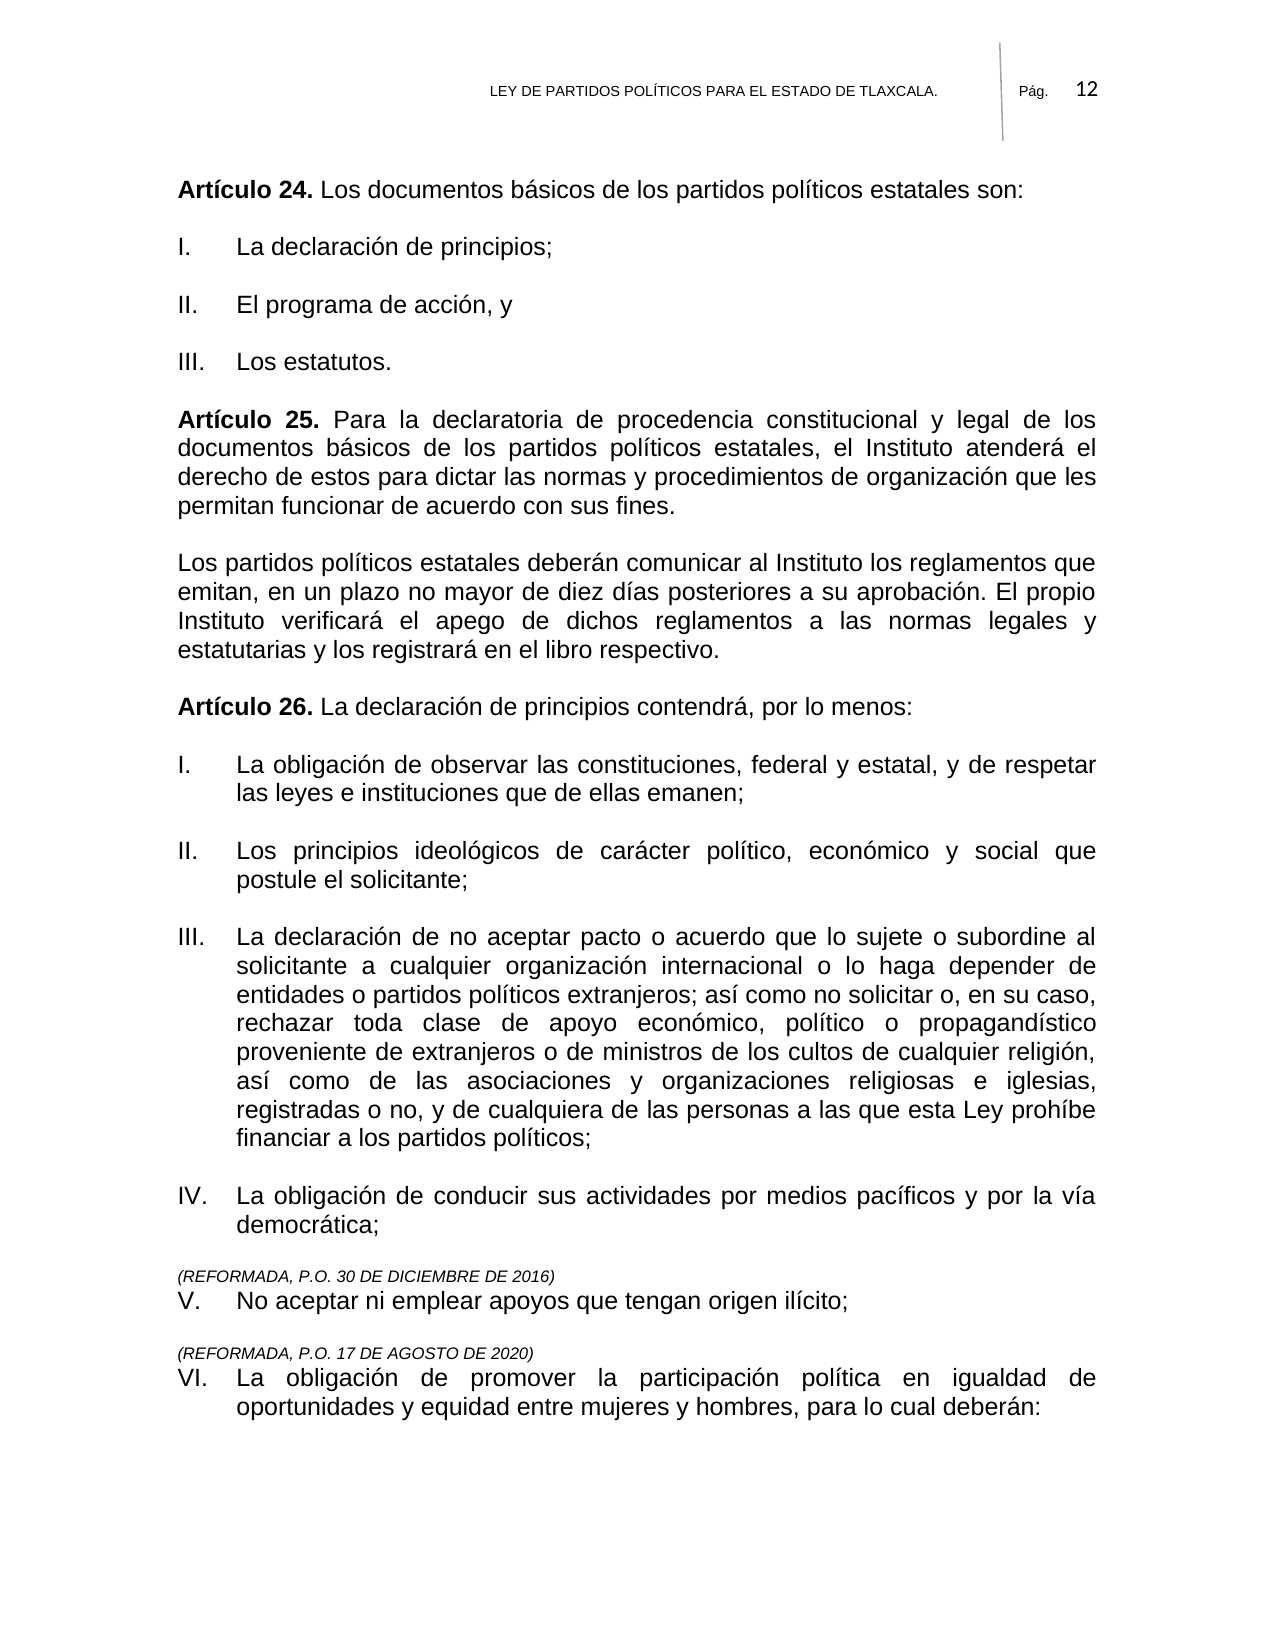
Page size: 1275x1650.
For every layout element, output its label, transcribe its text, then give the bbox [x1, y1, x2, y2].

text IV. La obligación de conducir sus actividades por medios pacíficos y por la vía democrática; [177, 1181, 1098, 1238]
text V. No aceptar ni emplear apoyos que tengan origen ilícito; [177, 1286, 1098, 1315]
text VI. La obligación de promover la participación política en igualdad de oportunidades y equidad entre mujeres y hombres, para lo cual deberán: [177, 1363, 1098, 1421]
text Los partidos políticos estatales deberán comunicar al Instituto los reglamentos que emitan, en un plazo no mayor de diez días posteriores a su aprobación. El propio Instituto verificará el apego de dichos reglamentos a las normas legales y estatutarias y los registrará en el libro respectivo. [177, 548, 1098, 663]
text II. Los principios ideológicos de carácter político, económico y social que postule el solicitante; [177, 836, 1098, 893]
text II. El programa de acción, y [177, 290, 1098, 318]
text I. La declaración de principios; [177, 232, 1098, 261]
text III. Los estatutos. [177, 347, 1098, 376]
text Artículo 26. La declaración de principios contendrá, por lo menos: [177, 692, 1098, 721]
text (REFORMADA, P.O. 17 DE AGOSTO DE 2020) [177, 1344, 1098, 1363]
text III. La declaración de no aceptar pacto o acuerdo que lo sujete o subordine al solicitante a cualquier organización internacional o lo haga depender de entidades o partidos políticos extranjeros; así como no solicitar o, en su caso, rechazar toda clase de apoyo económico, político o propagandístico proveniente de extranjeros o de ministros de los cultos de cualquier religión, así como de las asociaciones y organizaciones religiosas e iglesias, registradas o no, y de cualquiera de las personas a las que esta Ley prohíbe financiar a los partidos políticos; [177, 922, 1098, 1152]
text Artículo 25. Para la declaratoria de procedencia constitucional y legal de los documentos básicos de los partidos políticos estatales, el Instituto atenderá el derecho de estos para dictar las normas y procedimientos de organización que les permitan funcionar de acuerdo con sus fines. [177, 405, 1098, 520]
text I. La obligación de observar las constituciones, federal y estatal, y de respetar las leyes e instituciones que de ellas emanen; [177, 750, 1098, 807]
text (REFORMADA, P.O. 30 DE DICIEMBRE DE 2016) [177, 1267, 1098, 1286]
text Artículo 24. Los documentos básicos de los partidos políticos estatales son: [177, 175, 1098, 203]
